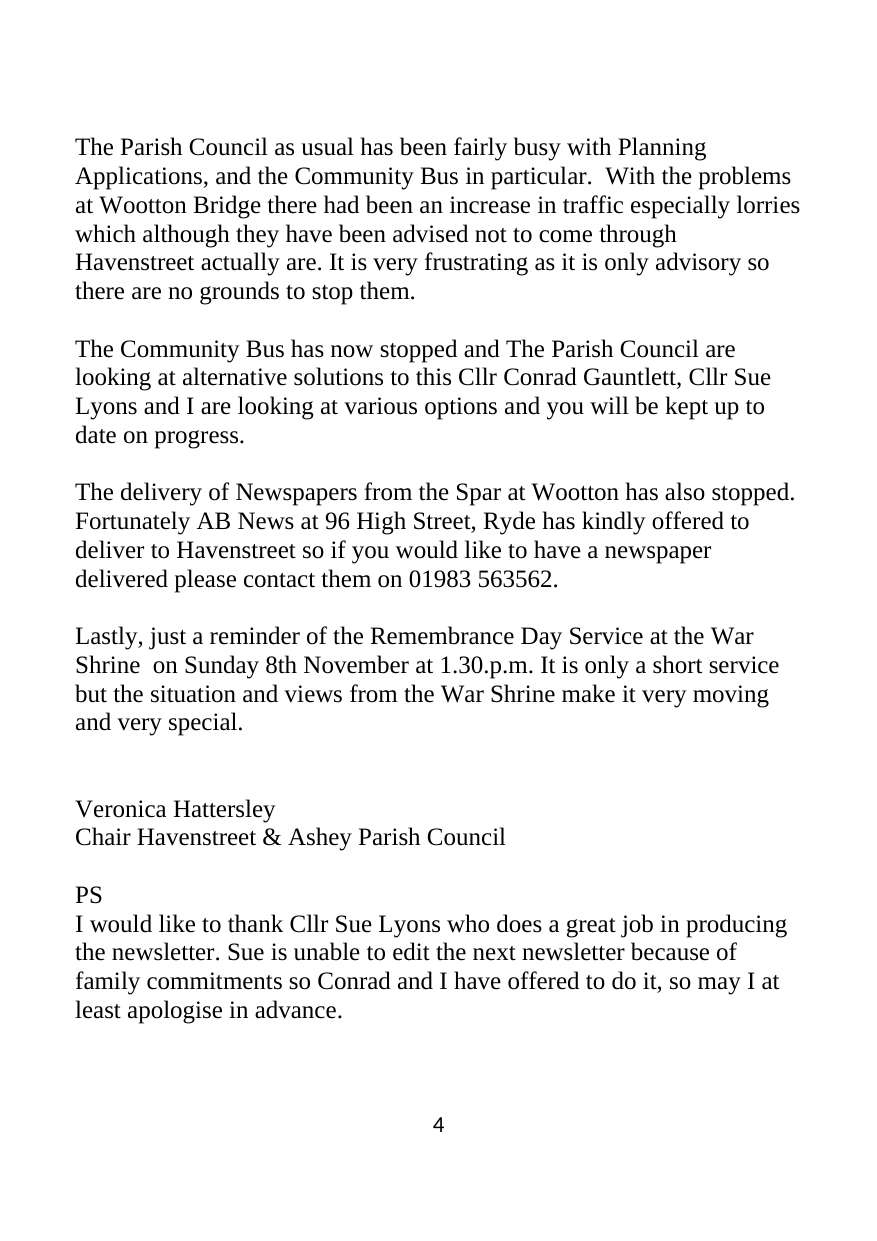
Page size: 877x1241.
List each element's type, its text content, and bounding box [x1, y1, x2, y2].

text Lastly, just a reminder of the Remembrance Day Service at the War Shrine on Sunday 8th November at 1.30.p.m. It is only a short service but the situation and views from the War Shrine make it very moving and very special. [75, 621, 802, 736]
text Chair Havenstreet & Ashey Parish Council [75, 822, 802, 851]
text I would like to thank Cllr Sue Lyons who does a great job in producing the newsletter. Sue is unable to edit the next newsletter because of family commitments so Conrad and I have offered to do it, so may I at least apologise in advance. [75, 909, 802, 1024]
text PS [75, 880, 802, 909]
text Veronica Hattersley [75, 794, 802, 822]
text The delivery of Newspapers from the Spar at Wootton has also stopped. Fortunately AB News at 96 High Street, Ryde has kindly offered to deliver to Havenstreet so if you would like to have a newspaper delivered please contact them on 01983 563562. [75, 477, 802, 592]
text The Community Bus has now stopped and The Parish Council are looking at alternative solutions to this Cllr Conrad Gauntlett, Cllr Sue Lyons and I are looking at various options and you will be kept up to date on progress. [75, 334, 802, 449]
text The Parish Council as usual has been fairly busy with Planning Applications, and the Community Bus in particular. With the problems at Wootton Bridge there had been an increase in traffic especially lorries which although they have been advised not to come through Havenstreet actually are. It is very frustrating as it is only advisory so there are no grounds to stop them. [75, 132, 802, 305]
